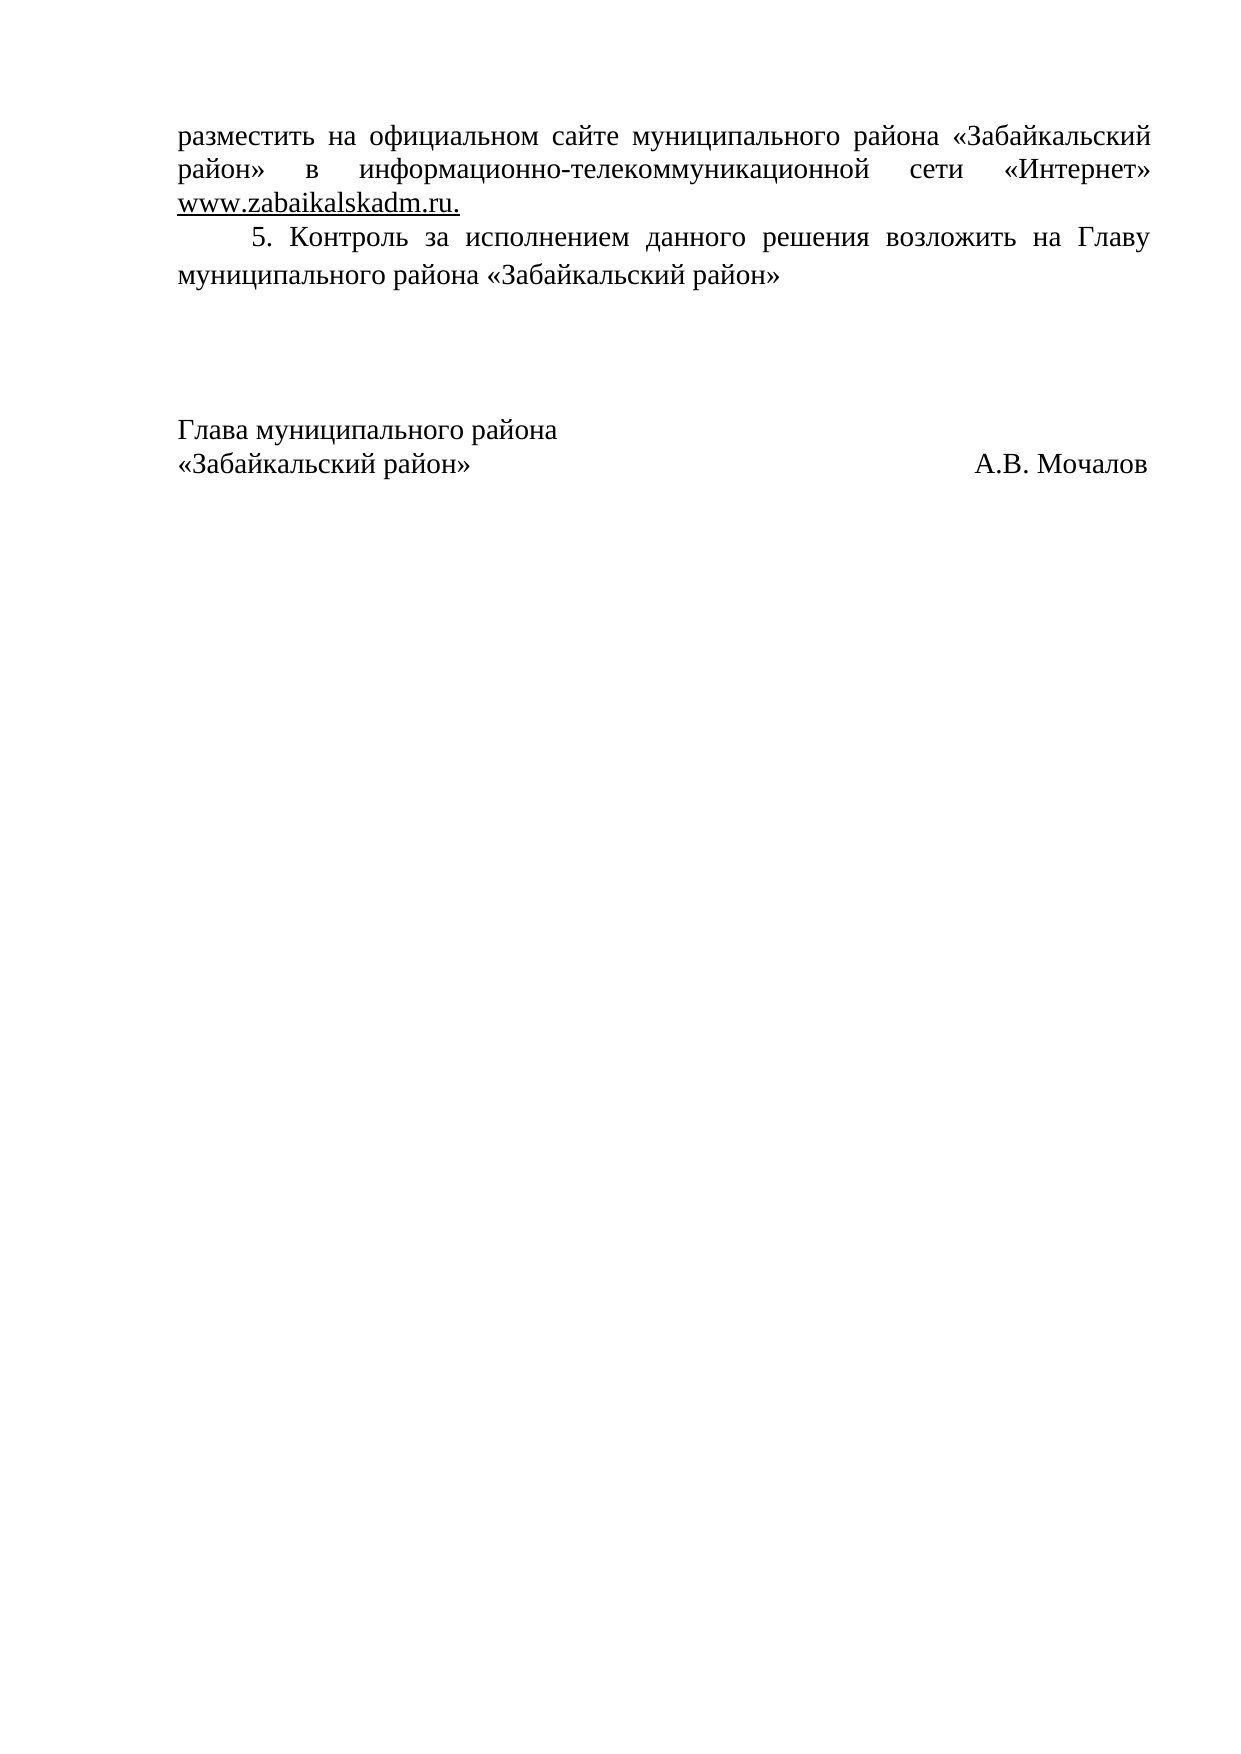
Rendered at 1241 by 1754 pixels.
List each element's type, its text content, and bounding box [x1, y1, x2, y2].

text «Забайкальский район» А.В. Мочалов [177, 446, 1152, 479]
text Глава муниципального района [177, 412, 1152, 446]
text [177, 118, 1152, 219]
list 5. Контроль за исполнением данного решения возложить на Главу муниципального района «Забайкальский район» [177, 219, 1152, 291]
